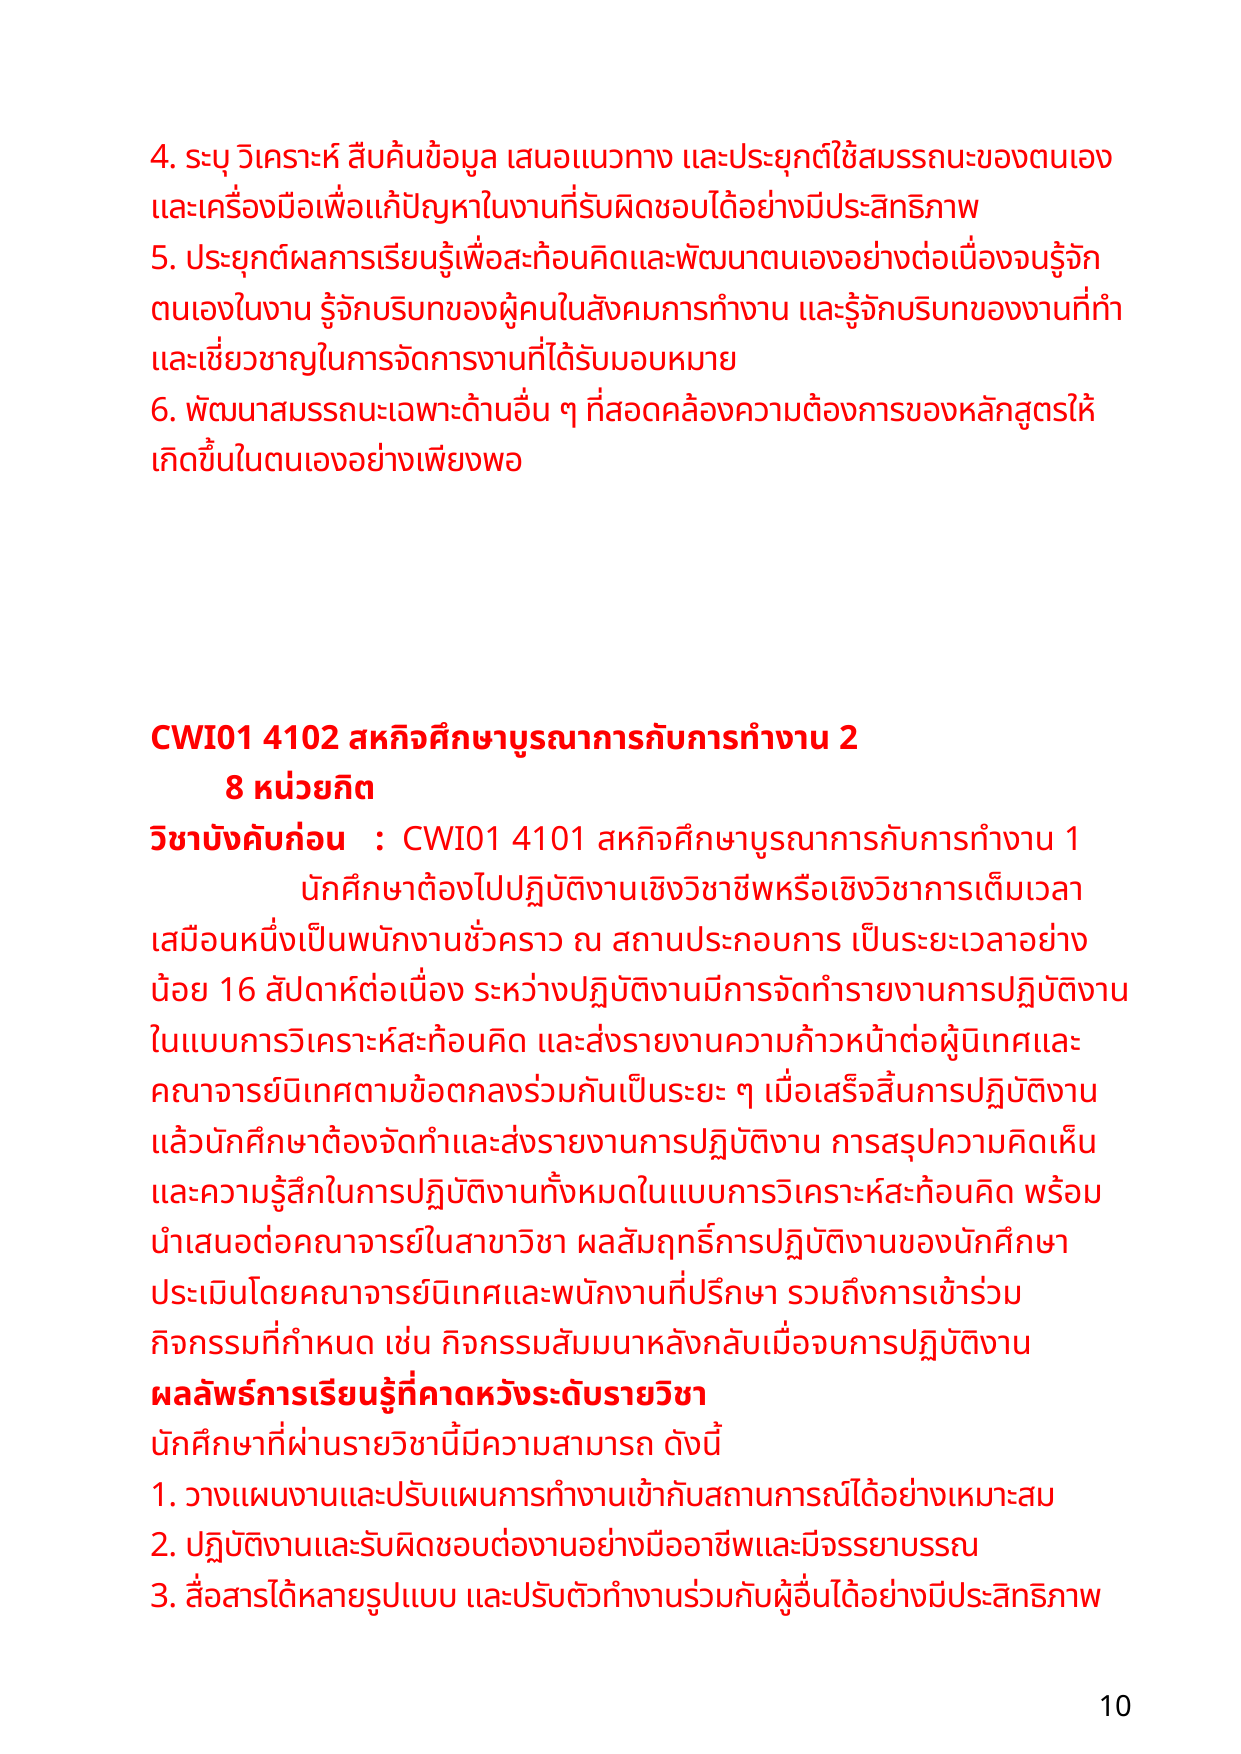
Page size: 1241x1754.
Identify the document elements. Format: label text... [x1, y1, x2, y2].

text CWI01 4102 สหกิจศึกษาบูรณาการกับการทำงาน 2 8 หน่วยกิต [150, 713, 1132, 815]
text 6. พัฒนาสมรรถนะเฉพาะด้านอื่น ๆ ที่สอดคล้องความต้องการของหลักสูตรให้เกิดขึ้นในตนเองอย่างเพียงพอ [150, 385, 1132, 486]
text วิชาบังคับก่อน : CWI01 4101 สหกิจศึกษาบูรณาการกับการทำงาน 1 [150, 815, 1132, 865]
text 4. ระบุ วิเคราะห์ สืบค้นข้อมูล เสนอแนวทาง และประยุกต์ใช้สมรรถนะของตนเองและเครื่องมือเพื่อแก้ปัญหาในงานที่รับผิดชอบได้อย่างมีประสิทธิภาพ [150, 133, 1132, 234]
text นักศึกษาต้องไปปฏิบัติงานเชิงวิชาชีพหรือเชิงวิชาการเต็มเวลาเสมือนหนึ่งเป็นพนักงานชั่วคราว ณ สถานประกอบการ เป็นระยะเวลาอย่างน้อย 16 สัปดาห์ต่อเนื่อง ระหว่างปฏิบัติงานมีการจัดทำรายงานการปฏิบัติงานในแบบการวิเคราะห์สะท้อนคิด และส่งรายงานความก้าวหน้าต่อผู้นิเทศและคณาจารย์นิเทศตามข้อตกลงร่วมกันเป็นระยะ ๆ เมื่อเสร็จสิ้นการปฏิบัติงานแล้วนักศึกษาต้องจัดทำและส่งรายงานการปฏิบัติงาน การสรุปความคิดเห็นและความรู้สึกในการปฏิบัติงานทั้งหมดในแบบการวิเคราะห์สะท้อนคิด พร้อมนำเสนอต่อคณาจารย์ในสาขาวิชา ผลสัมฤทธิ์การปฏิบัติงานของนักศึกษาประเมินโดยคณาจารย์นิเทศและพนักงานที่ปรึกษา รวมถึงการเข้าร่วมกิจกรรมที่กำหนด เช่น กิจกรรมสัมมนาหลังกลับเมื่อจบการปฏิบัติงาน [150, 865, 1132, 1370]
text 1. วางแผนงานและปรับแผนการทำงานเข้ากับสถานการณ์ได้อย่างเหมาะสม [150, 1471, 1132, 1521]
text 5. ประยุกต์ผลการเรียนรู้เพื่อสะท้อนคิดและพัฒนาตนเองอย่างต่อเนื่องจนรู้จักตนเองในงาน รู้จักบริบทของผู้คนในสังคมการทำงาน และรู้จักบริบทของงานที่ทำ และเชี่ยวชาญในการจัดการงานที่ได้รับมอบหมาย [150, 234, 1132, 385]
text 3. สื่อสารได้หลายรูปแบบ และปรับตัวทำงานร่วมกับผู้อื่นได้อย่างมีประสิทธิภาพ [150, 1572, 1132, 1622]
text ผลลัพธ์การเรียนรู้ที่คาดหวังระดับรายวิชา [150, 1370, 1132, 1420]
text 2. ปฏิบัติงานและรับผิดชอบต่องานอย่างมืออาชีพและมีจรรยาบรรณ [150, 1521, 1132, 1572]
text นักศึกษาที่ผ่านรายวิชานี้มีความสามารถ ดังนี้ [150, 1420, 1132, 1471]
